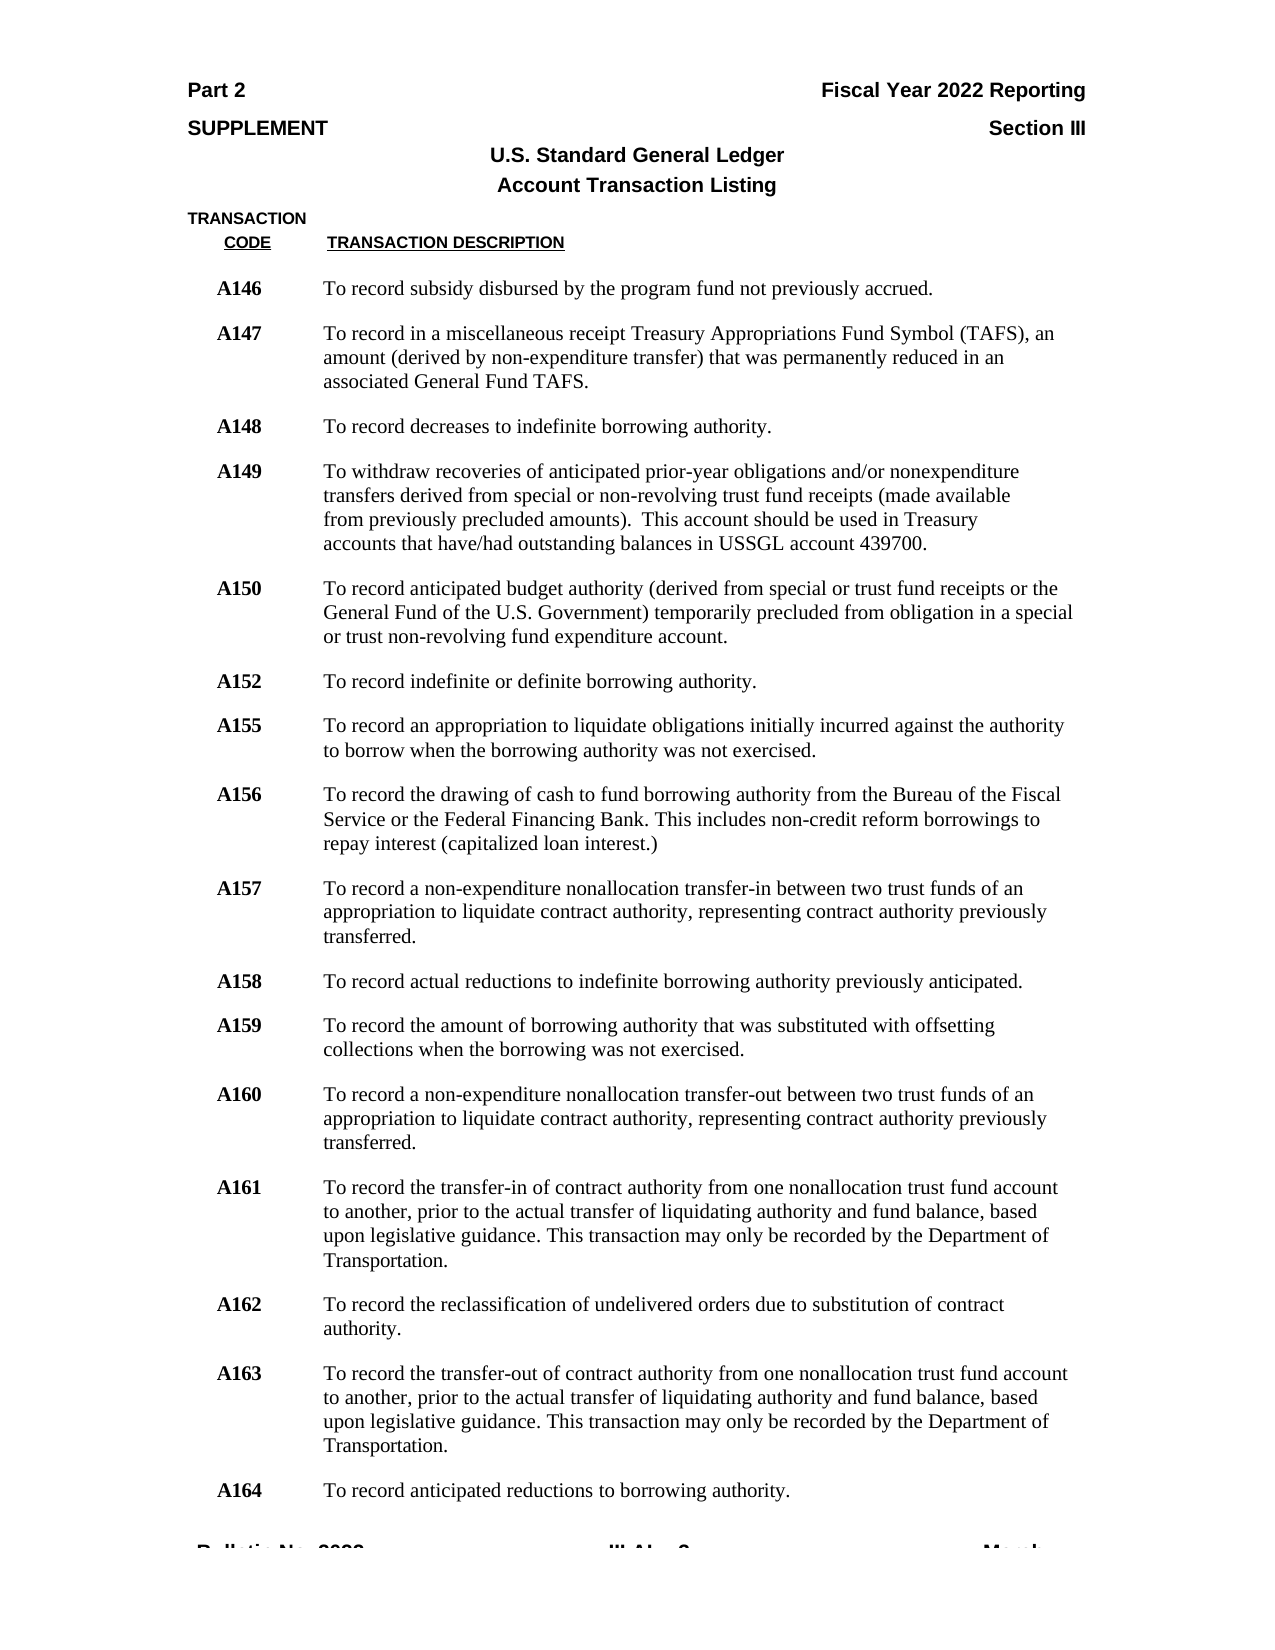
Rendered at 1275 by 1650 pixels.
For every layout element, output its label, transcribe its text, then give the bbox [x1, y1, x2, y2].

text A156 To record the drawing of cash to fund borrowing authority from the Bureau of the Fiscal Service or the Federal Financing Bank. This includes non-credit reform borrowings to repay interest (capitalized loan interest.) [217, 782, 1061, 854]
text A158 To record actual reductions to indefinite borrowing authority previously anticipated. [217, 968, 1098, 993]
text A150 To record anticipated budget authority (derived from special or trust fund receipts or the General Fund of the U.S. Government) temporarily precluded from obligation in a special or trust non-revolving fund expenditure account. [217, 576, 1073, 648]
text A161 To record the transfer-in of contract authority from one nonallocation trust fund account to another, prior to the actual transfer of liquidating authority and fund balance, based upon legislative guidance. This transaction may only be recorded by the Department of Transportation. [217, 1175, 1078, 1272]
text A147 To record in a miscellaneous receipt Treasury Appropriations Fund Symbol (TAFS), an amount (derived by non-expenditure transfer) that was permanently reduced in an associated General Fund TAFS. [217, 321, 1055, 393]
text A155 To record an appropriation to liquidate obligations initially incurred against the authority to borrow when the borrowing authority was not exercised. [217, 713, 1086, 762]
text A163 To record the transfer-out of contract authority from one nonallocation trust fund account to another, prior to the actual transfer of liquidating authority and fund balance, based upon legislative guidance. This transaction may only be recorded by the Department of Transportation. [217, 1361, 1084, 1457]
text A160 To record a non-expenditure nonallocation transfer-out between two trust funds of an appropriation to liquidate contract authority, representing contract authority previously transferred. [217, 1082, 1047, 1154]
text A148 To record decreases to indefinite borrowing authority. [217, 414, 1098, 438]
text A159 To record the amount of borrowing authority that was substituted with offsetting collections when the borrowing was not exercised. [217, 1013, 995, 1061]
text A157 To record a non-expenditure nonallocation transfer-in between two trust funds of an appropriation to liquidate contract authority, representing contract authority previously transferred. [217, 875, 1047, 948]
text A146 To record subsidy disbursed by the program fund not previously accrued. [217, 276, 1098, 300]
text A152 To record indefinite or definite borrowing authority. [217, 669, 1098, 693]
text A149 To withdraw recoveries of anticipated prior-year obligations and/or nonexpenditure transfers derived from special or non-revolving trust fund receipts (made available from previously precluded amounts). This account should be used in Treasury accounts that have/had outstanding balances in USSGL account 439700. [217, 459, 1056, 555]
text A164 To record anticipated reductions to borrowing authority. [217, 1478, 1098, 1502]
text A162 To record the reclassification of undelivered orders due to substitution of contract authority. [217, 1292, 1004, 1340]
